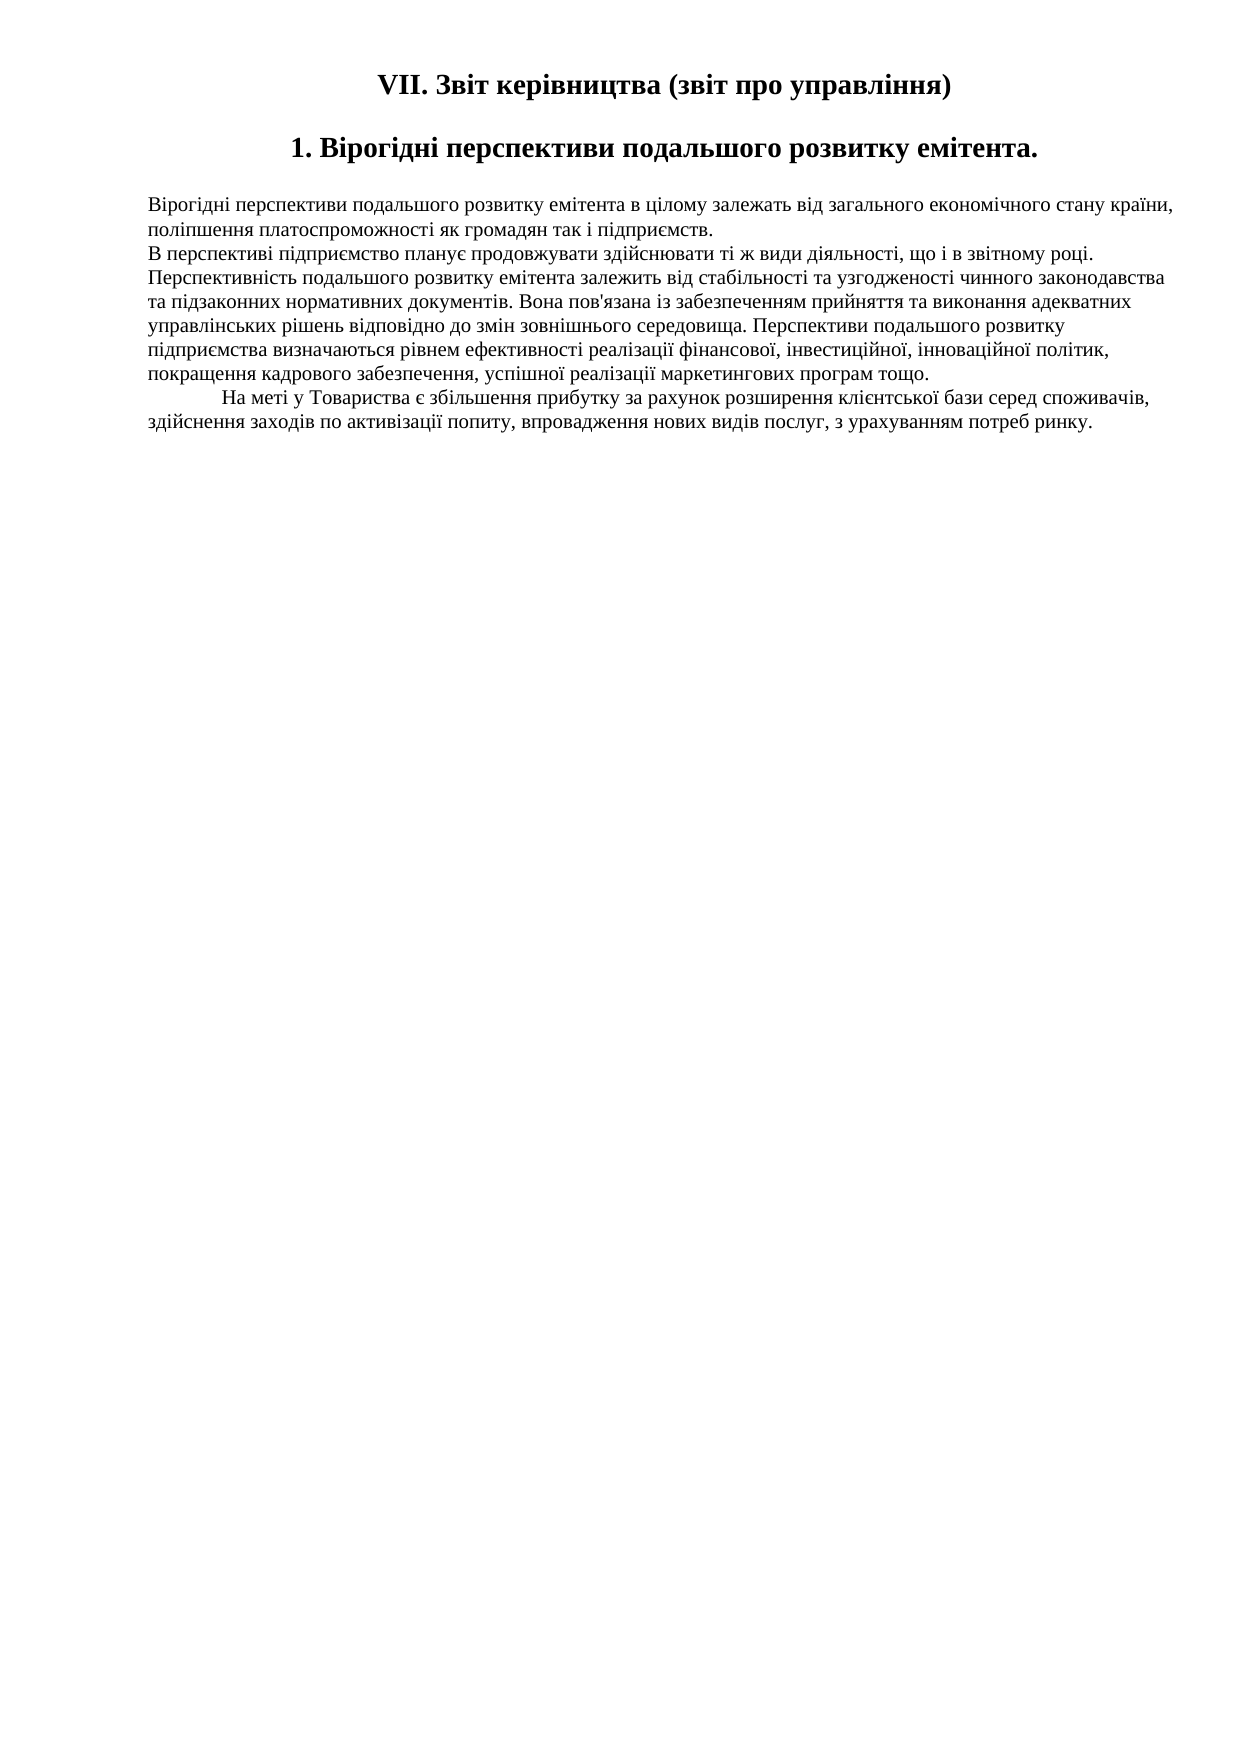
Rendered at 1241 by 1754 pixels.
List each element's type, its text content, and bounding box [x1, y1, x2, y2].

text Вiрогiднi перспективи подальшого розвитку емiтента в цiлому залежать вiд загального економiчного стану країни, полiпшення платоспроможностi як громадян так i пiдприємств. [148, 192, 1181, 241]
text В перспективi пiдприємство планує продовжувати здiйснювати тi ж види дiяльностi, що i в звiтному роцi. [148, 241, 1181, 264]
text VII. Звіт керівництва (звіт про управління) [148, 67, 1181, 101]
text 1. Вірогідні перспективи подальшого розвитку емітента. [148, 130, 1181, 163]
text Перспективнiсть подальшого розвитку емiтента залежить вiд стабiльностi та узгодженостi чинного законодавства та пiдзаконних нормативних документiв. Вона пов'язана iз забезпеченням прийняття та виконання адекватних управлiнських рiшень вiдповiдно до змiн зовнiшнього середовища. Перспективи подальшого розвитку пiдприємства визначаються рiвнем ефективностi реалiзацiї фiнансової, iнвестицiйної, iнновацiйної полiтик, покращення кадрового забезпечення, успiшної реалiзацiї маркетингових програм тощо. [148, 264, 1181, 385]
text На меті у Товариства є збiльшення прибутку за рахунок розширення клiєнтської бази серед споживачiв, здiйснення заходiв по активiзацiї попиту, впровадження нових видiв послуг, з урахуванням потреб ринку. [148, 385, 1181, 433]
